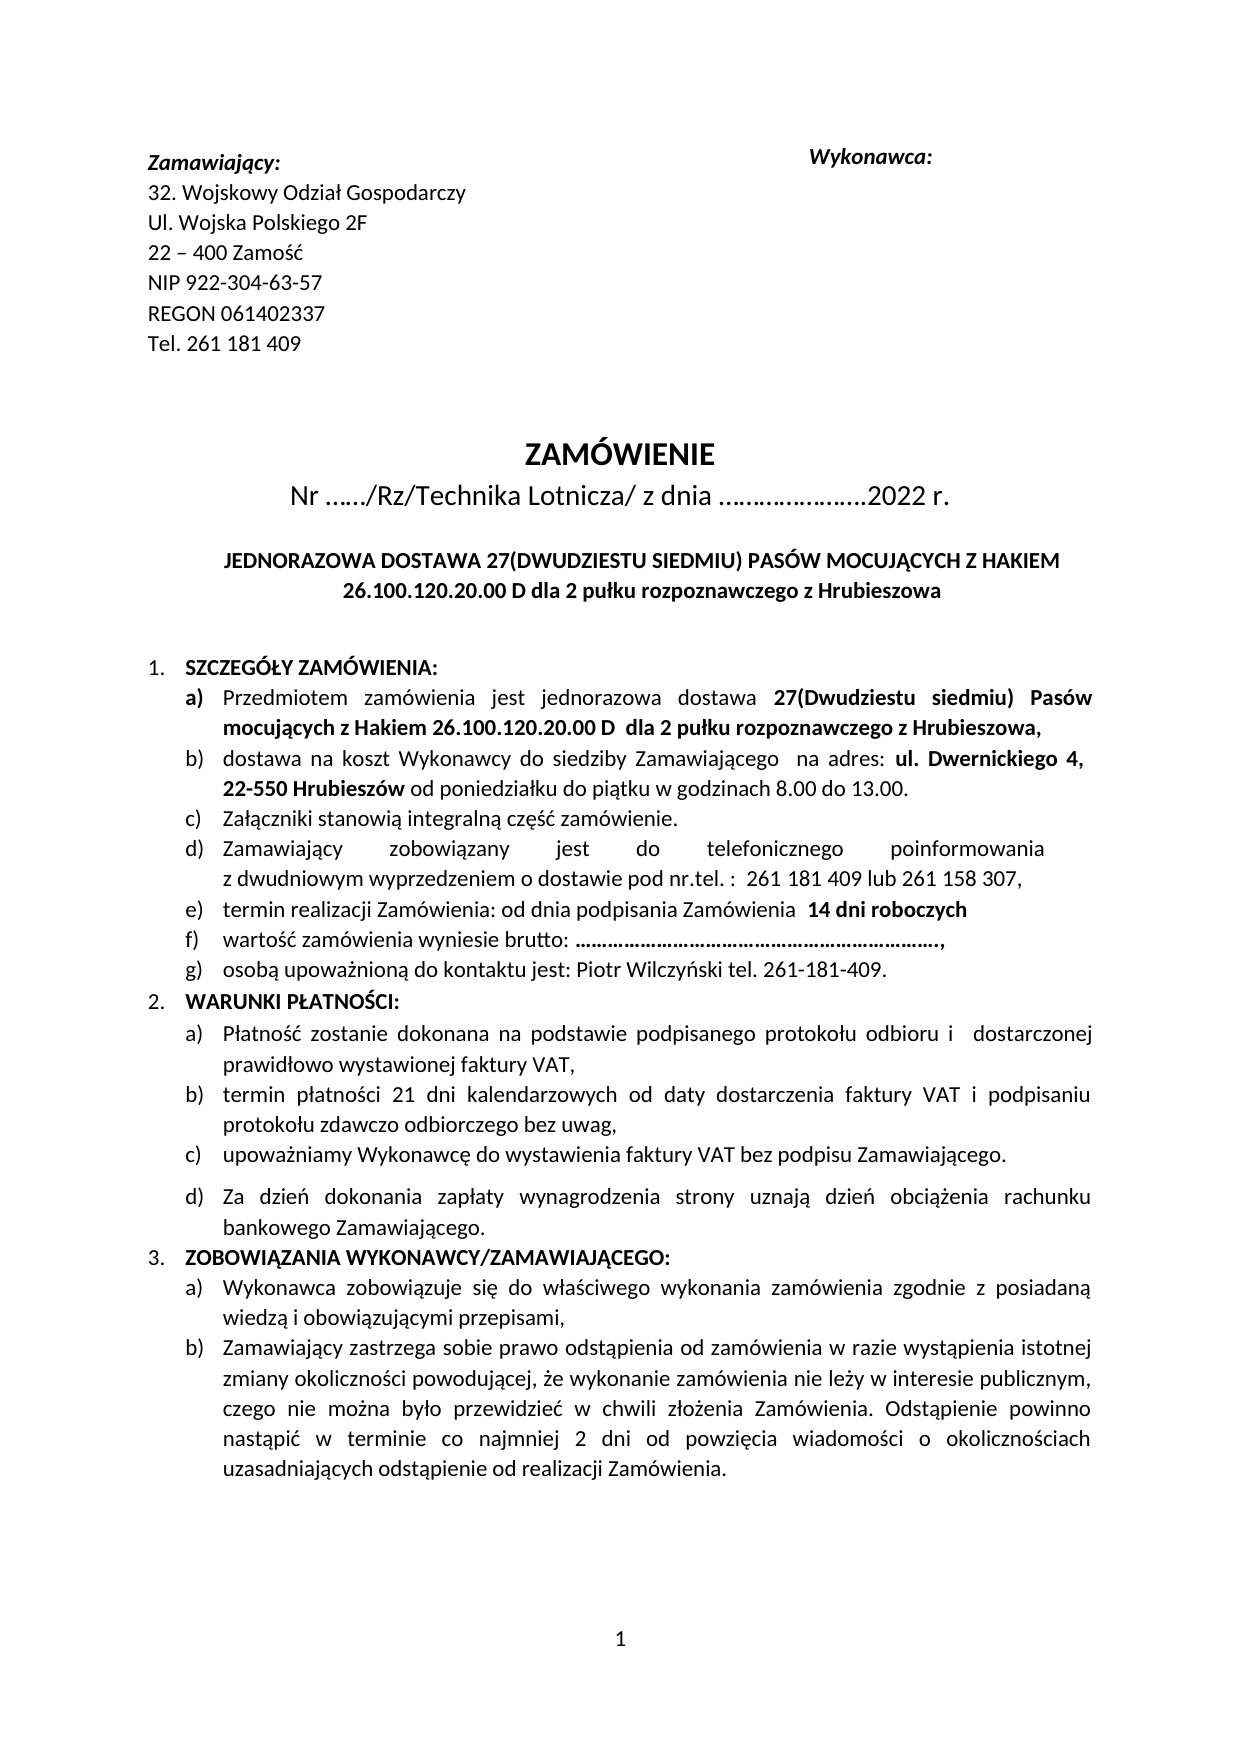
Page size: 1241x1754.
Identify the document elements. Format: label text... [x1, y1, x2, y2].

text NIP 922-304-63-57 [148, 268, 793, 296]
list termin realizacji Zamówienia: od dnia podpisania Zamówienia 14 dni roboczych [185, 895, 1093, 923]
list upoważniamy Wykonawcę do wystawienia faktury VAT bez podpisu Zamawiającego. [185, 1140, 1093, 1168]
list wartość zamówienia wyniesie brutto: …………………………………………………………., [185, 925, 1093, 953]
list SZCZEGÓŁY ZAMÓWIENIA: [148, 653, 1093, 681]
list dostawa na koszt Wykonawcy do siedziby Zamawiającego na adres: ul. Dwernickiego 4, 22-550 Hrubieszów od poniedziałku do piątku w godzinach 8.00 do 13.00. [185, 744, 1093, 802]
list Za dzień dokonania zapłaty wynagrodzenia strony uznają dzień obciążenia rachunku bankowego Zamawiającego. [185, 1182, 1093, 1241]
text ZAMÓWIENIE [148, 433, 1093, 474]
text Zamawiający: [148, 148, 793, 176]
text 32. Wojskowy Odział Gospodarczy [148, 178, 793, 206]
list termin płatności 21 dni kalendarzowych od daty dostarczenia faktury VAT i podpisaniu protokołu zdawczo odbiorczego bez uwag, [185, 1080, 1093, 1138]
list Załączniki stanowią integralną część zamówienie. [185, 804, 1093, 832]
list Zamawiający zastrzega sobie prawo odstąpienia od zamówienia w razie wystąpienia istotnej zmiany okoliczności powodującej, że wykonanie zamówienia nie leży w interesie publicznym, czego nie można było przewidzieć w chwili złożenia Zamówienia. Odstąpienie powinno nastąpić w terminie co najmniej 2 dni od powzięcia wiadomości o okolicznościach uzasadniających odstąpienie od realizacji Zamówienia. [185, 1333, 1093, 1482]
list Zamawiający zobowiązany jest do telefonicznego poinformowania z dwudniowym wyprzedzeniem o dostawie pod nr.tel. : 261 181 409 lub 261 158 307, [185, 834, 1093, 893]
text REGON 061402337 [148, 299, 793, 327]
text Ul. Wojska Polskiego 2F [148, 208, 793, 236]
list Płatność zostanie dokonana na podstawie podpisanego protokołu odbioru i dostarczonej prawidłowo wystawionej faktury VAT, [185, 1019, 1093, 1078]
list Przedmiotem zamówienia jest jednorazowa dostawa 27(Dwudziestu siedmiu) Pasów mocujących z Hakiem 26.100.120.20.00 D dla 2 pułku rozpoznawczego z Hrubieszowa, [185, 683, 1093, 742]
text Nr ……/Rz/Technika Lotnicza/ z dnia ………………….2022 r. [148, 477, 1093, 513]
list WARUNKI PŁATNOŚCI: [148, 987, 1093, 1015]
list JEDNORAZOWA DOSTAWA 27(DWUDZIESTU SIEDMIU) PASÓW MOCUJĄCYCH Z HAKIEM 26.100.120.20.00 D dla 2 pułku rozpoznawczego z Hrubieszowa [192, 546, 1093, 604]
text Tel. 261 181 409 [148, 329, 793, 357]
list Wykonawca zobowiązuje się do właściwego wykonania zamówienia zgodnie z posiadaną wiedzą i obowiązującymi przepisami, [185, 1273, 1093, 1331]
list ZOBOWIĄZANIA WYKONAWCY/ZAMAWIAJĄCEGO: [148, 1243, 1093, 1271]
list osobą upoważnioną do kontaktu jest: Piotr Wilczyński tel. 261-181-409. [185, 955, 1093, 983]
text 22 – 400 Zamość [148, 238, 793, 266]
